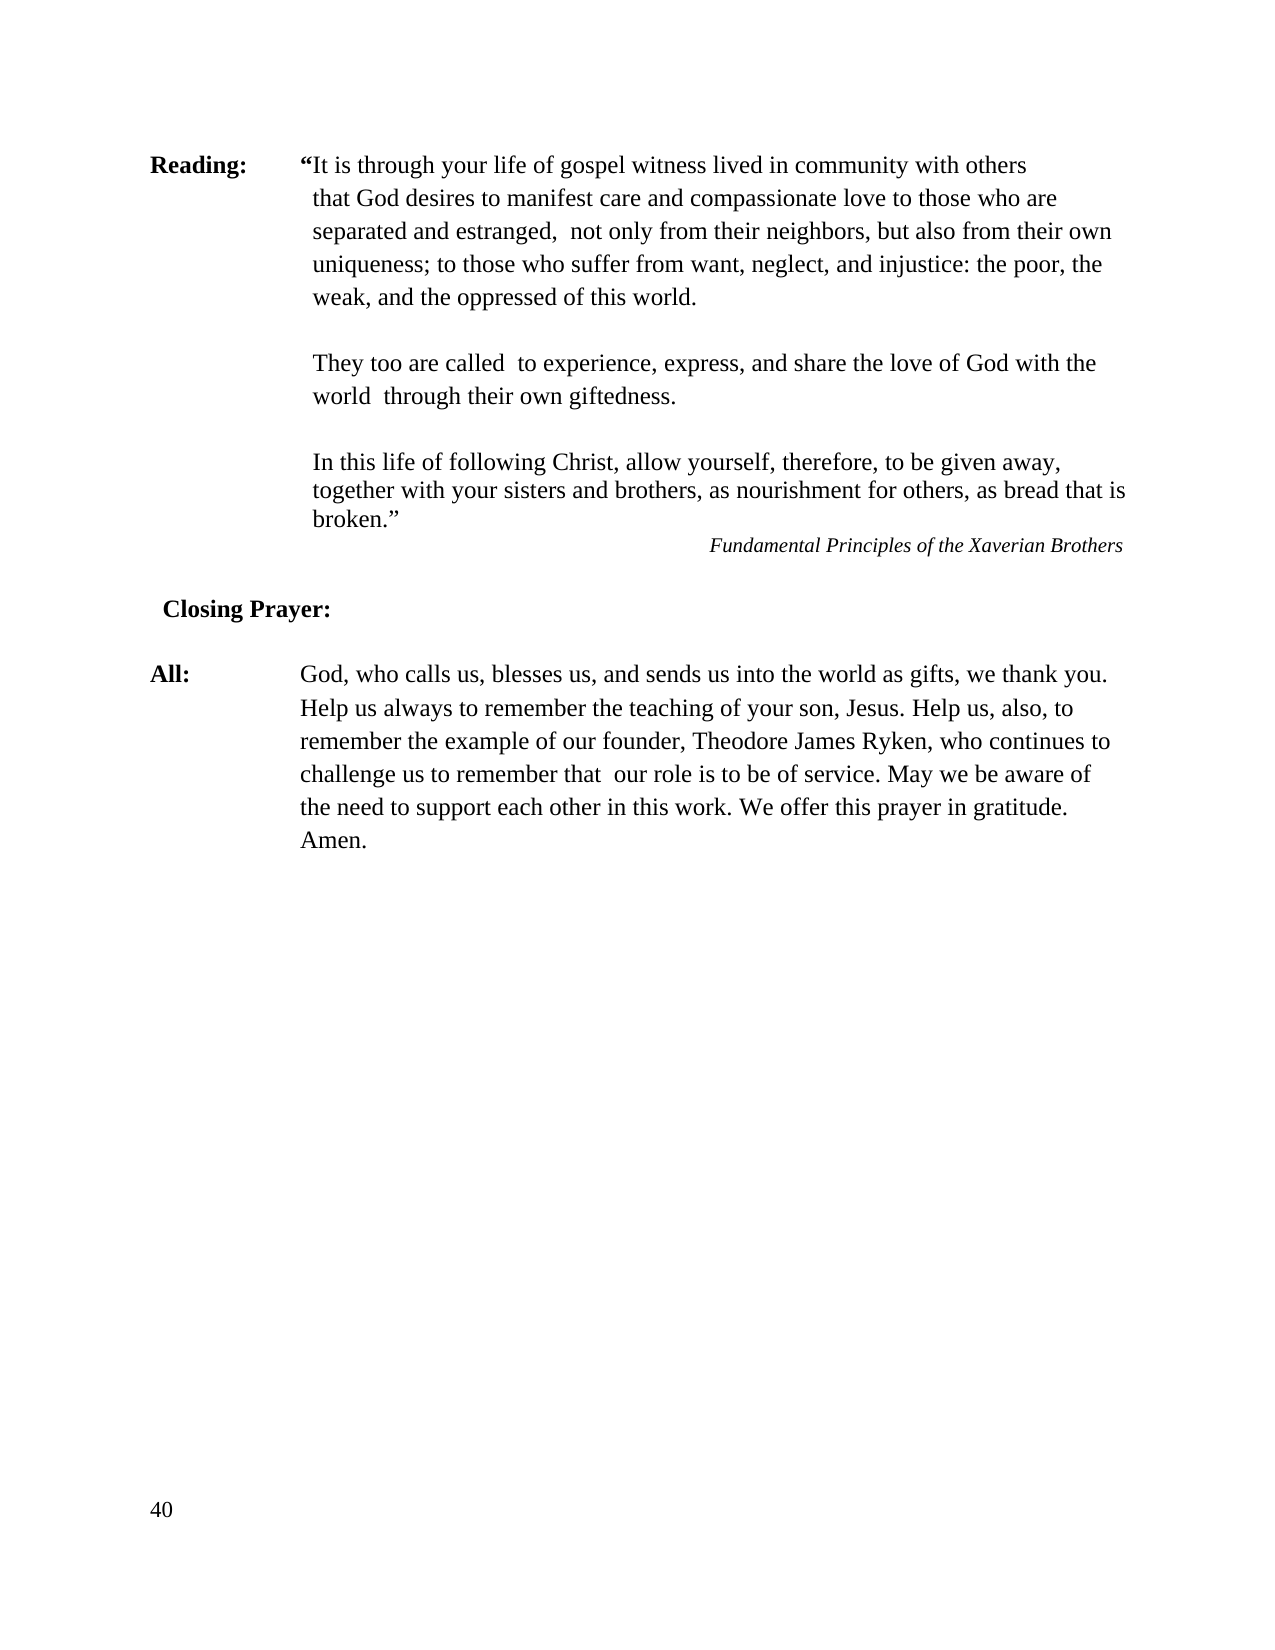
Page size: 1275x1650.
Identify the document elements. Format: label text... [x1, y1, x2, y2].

text Fundamental Principles of the Xaverian Brothers [150, 533, 1125, 557]
text that God desires to manifest care and compassionate love to those who are separated and estranged, not only from their neighbors, but also from their own uniqueness; to those who suffer from want, neglect, and injustice: the poor, the weak, and the oppressed of this world. [312, 183, 1128, 311]
text In this life of following Christ, allow yourself, therefore, to be given away, together with your sisters and brothers, as nourishment for others, as bread that is broken.” [312, 447, 1128, 533]
text Help us always to remember the teaching of your son, Jesus. Help us, also, to remember the example of our founder, Theodore James Ryken, who continues to challenge us to remember that our role is to be of service. May we be aware of the need to support each other in this work. We offer this prayer in gratitude. Amen. [300, 693, 1125, 854]
text They too are called to experience, express, and share the love of God with the world through their own giftedness. [312, 348, 1128, 410]
subtitle Closing Prayer: [162, 594, 1125, 623]
text All: God, who calls us, blesses us, and sends us into the world as gifts, we thank you. [150, 659, 1125, 688]
text Reading: “It is through your life of gospel witness lived in community with others [150, 150, 1128, 179]
